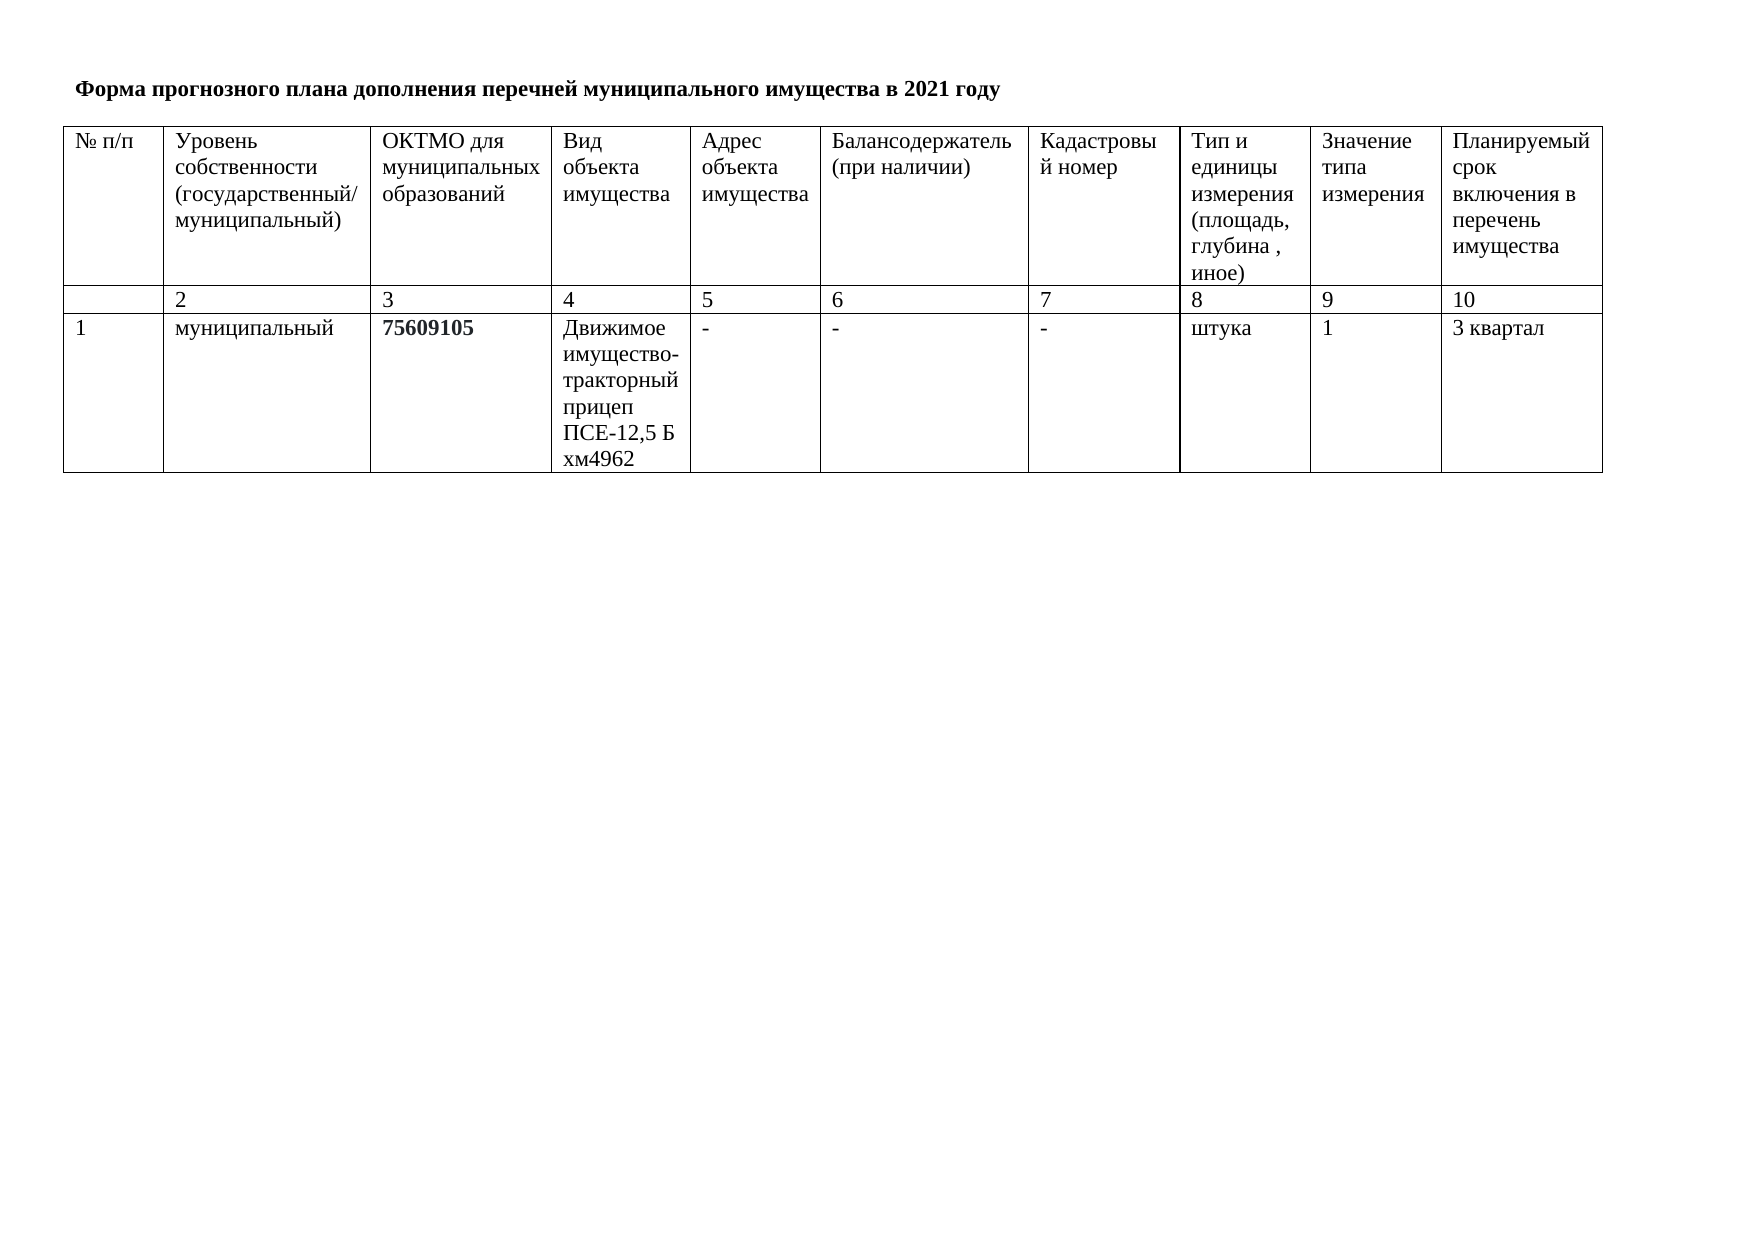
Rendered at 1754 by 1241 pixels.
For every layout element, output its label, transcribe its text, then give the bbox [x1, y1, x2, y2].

table_header Вид объекта имущества [552, 127, 690, 285]
table_cell 3 квартал [1442, 314, 1602, 472]
table_cell 2 [164, 286, 370, 313]
table_cell муниципальный [164, 314, 370, 472]
table_header Кадастровый номер [1029, 127, 1179, 285]
table_cell штука [1181, 314, 1310, 472]
text Форма прогнозного плана дополнения перечней муниципального имущества в 2021 году [75, 75, 1679, 101]
table_cell 8 [1181, 286, 1310, 313]
table_header Балансодержатель (при наличии) [821, 127, 1028, 285]
table_cell [64, 286, 163, 313]
table_cell - [1029, 314, 1179, 472]
table_header Планируемый срок включения в перечень имущества [1442, 127, 1602, 285]
table_header № п/п [64, 127, 163, 285]
table_cell - [821, 314, 1028, 472]
table_cell 1 [1311, 314, 1441, 472]
table_cell 6 [821, 286, 1028, 313]
table_cell 5 [691, 286, 820, 313]
table_cell - [691, 314, 820, 472]
table_cell 10 [1442, 286, 1602, 313]
table_cell 1 [64, 314, 163, 472]
table_header Тип и единицы измерения (площадь, глубина , иное) [1181, 127, 1310, 285]
table_header Значение типа измерения [1311, 127, 1441, 285]
table_cell 7 [1029, 286, 1179, 313]
table_cell Движимое имущество- тракторный прицеп ПСЕ-12,5 Б хм4962 [552, 314, 690, 472]
table_header Адрес объекта имущества [691, 127, 820, 285]
table_cell 75609105 [371, 314, 551, 472]
table_header ОКТМО для муниципальных образований [371, 127, 551, 285]
table_cell 9 [1311, 286, 1441, 313]
table_cell 3 [371, 286, 551, 313]
table_header Уровень собственности (государственный/ муниципальный) [164, 127, 370, 285]
table_cell 4 [552, 286, 690, 313]
